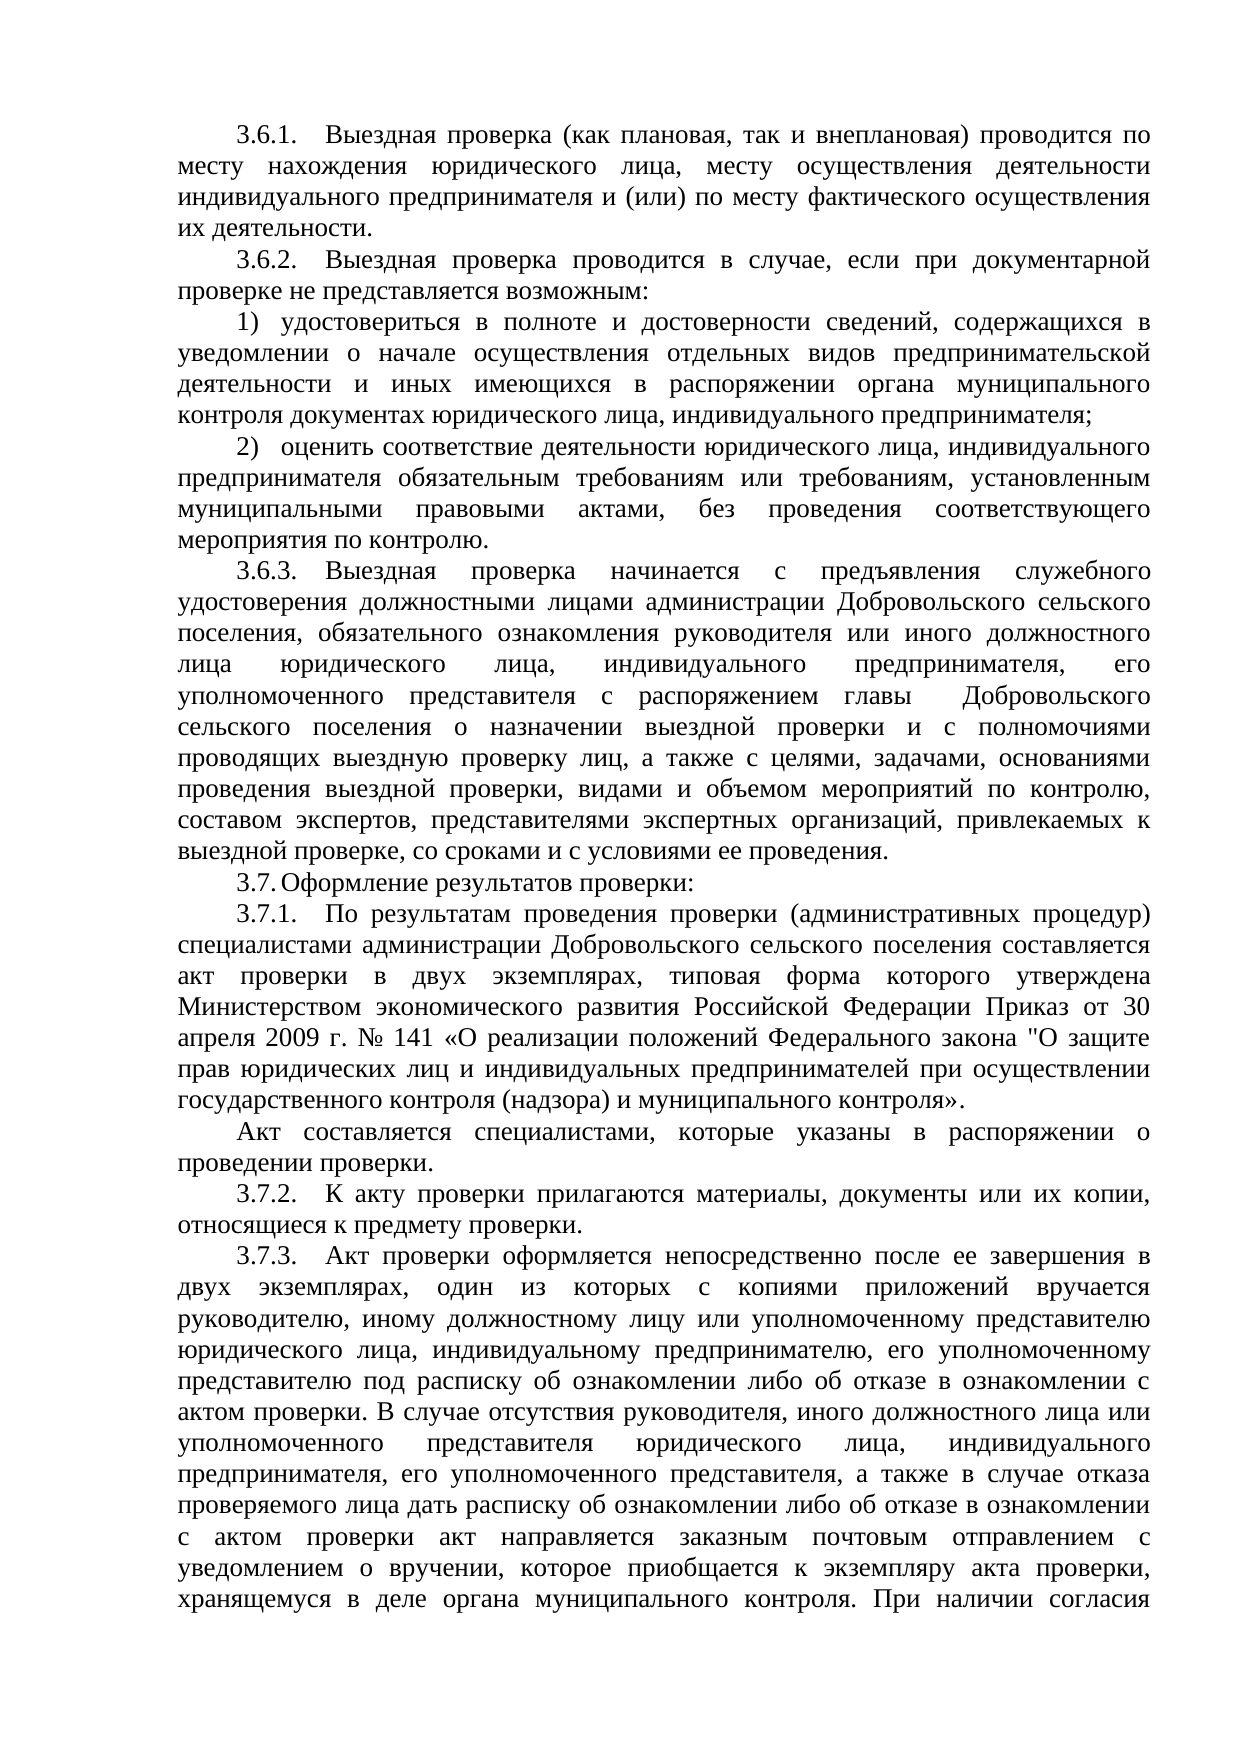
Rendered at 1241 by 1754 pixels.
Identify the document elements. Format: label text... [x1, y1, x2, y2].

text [177, 1239, 1152, 1613]
text 3.6.2. Выездная проверка проводится в случае, если при документарной проверке не представляется возможным: [177, 243, 1152, 305]
text 1) удостовериться в полноте и достоверности сведений, содержащихся в уведомлении о начале осуществления отдельных видов предпринимательской деятельности и иных имеющихся в распоряжении органа муниципального контроля документах юридического лица, индивидуального предпринимателя; [177, 305, 1152, 429]
text 3.6.1. Выездная проверка (как плановая, так и внеплановая) проводится по месту нахождения юридического лица, месту осуществления деятельности индивидуального предпринимателя и (или) по месту фактического осуществления их деятельности. [177, 118, 1152, 243]
text 3.6.3. Выездная проверка начинается с предъявления служебного удостоверения должностными лицами администрации Добровольского сельского поселения, обязательного ознакомления руководителя или иного должностного лица юридического лица, индивидуального предпринимателя, его уполномоченного представителя с распоряжением главы Добровольского сельского поселения о назначении выездной проверки и с полномочиями проводящих выездную проверку лиц, а также с целями, задачами, основаниями проведения выездной проверки, видами и объемом мероприятий по контролю, составом экспертов, представителями экспертных организаций, привлекаемых к выездной проверке, со сроками и с условиями ее проведения. [177, 554, 1152, 866]
text 3.7.1. По результатам проведения проверки (административных процедур) специалистами администрации Добровольского сельского поселения составляется акт проверки в двух экземплярах, типовая форма которого утверждена Министерством экономического развития Российской Федерации Приказ от 30 апреля 2009 г. № 141 «О реализации положений Федерального закона "О защите прав юридических лиц и индивидуальных предпринимателей при осуществлении государственного контроля (надзора) и муниципального контроля». [177, 897, 1152, 1115]
text 3.7.2. К акту проверки прилагаются материалы, документы или их копии, относящиеся к предмету проверки. [177, 1177, 1152, 1239]
text Акт составляется специалистами, которые указаны в распоряжении о проведении проверки. [177, 1115, 1152, 1177]
text 2) оценить соответствие деятельности юридического лица, индивидуального предпринимателя обязательным требованиям или требованиям, установленным муниципальными правовыми актами, без проведения соответствующего мероприятия по контролю. [177, 429, 1152, 554]
text 3.7. Оформление результатов проверки: [177, 866, 1152, 897]
